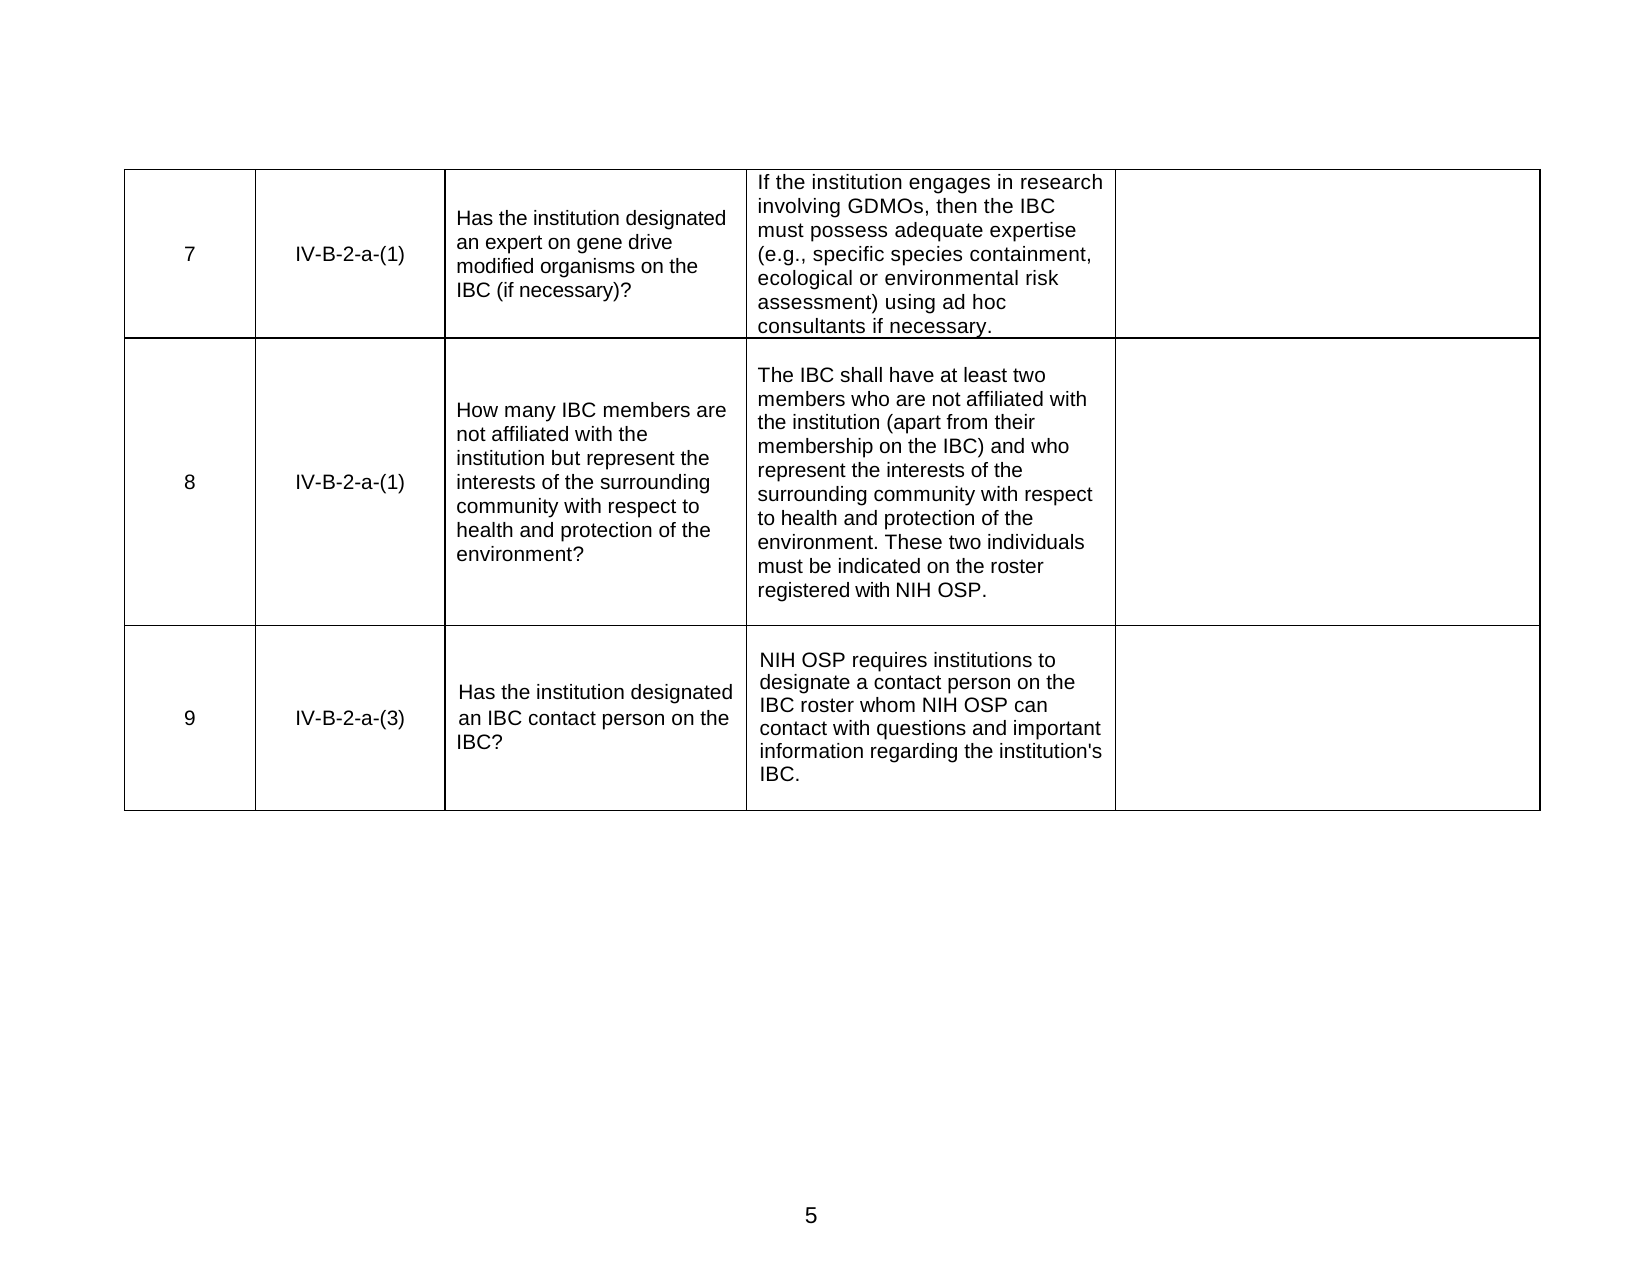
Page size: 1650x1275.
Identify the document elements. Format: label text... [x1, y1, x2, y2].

table_cell IV-B-2-a-(3) [256, 626, 444, 809]
table_cell How many IBC members are not affiliated with the institution but represent the interests of the surrounding community with respect to health and protection of the environment? [446, 339, 746, 625]
table_cell [1116, 339, 1539, 625]
table_header 7 [125, 170, 255, 337]
table_cell 9 [125, 626, 255, 809]
table_cell NIH OSP requires institutions to designate a contact person on the IBC roster whom NIH OSP can contact with questions and important information regarding the institution's IBC. [747, 626, 1115, 809]
table_cell The IBC shall have at least two members who are not affiliated with the institution (apart from their membership on the IBC) and who represent the interests of the surrounding community with respect to health and protection of the environment. These two individuals must be indicated on the roster registered with NIH OSP. [747, 339, 1115, 625]
table_header If the institution engages in research involving GDMOs, then the IBC must possess adequate expertise (e.g., specific species containment, ecological or environmental risk assessment) using ad hoc consultants if necessary. [747, 170, 1115, 337]
table_cell Has the institution designated an IBC contact person on the IBC? [446, 626, 746, 809]
table_header IV-B-2-a-(1) [256, 170, 444, 337]
table_header Has the institution designated an expert on gene drive modified organisms on the IBC (if necessary)? [446, 170, 746, 337]
table_cell IV-B-2-a-(1) [256, 339, 444, 625]
table_cell [1116, 626, 1539, 809]
table_header [1116, 170, 1539, 337]
table_cell 8 [125, 339, 255, 625]
